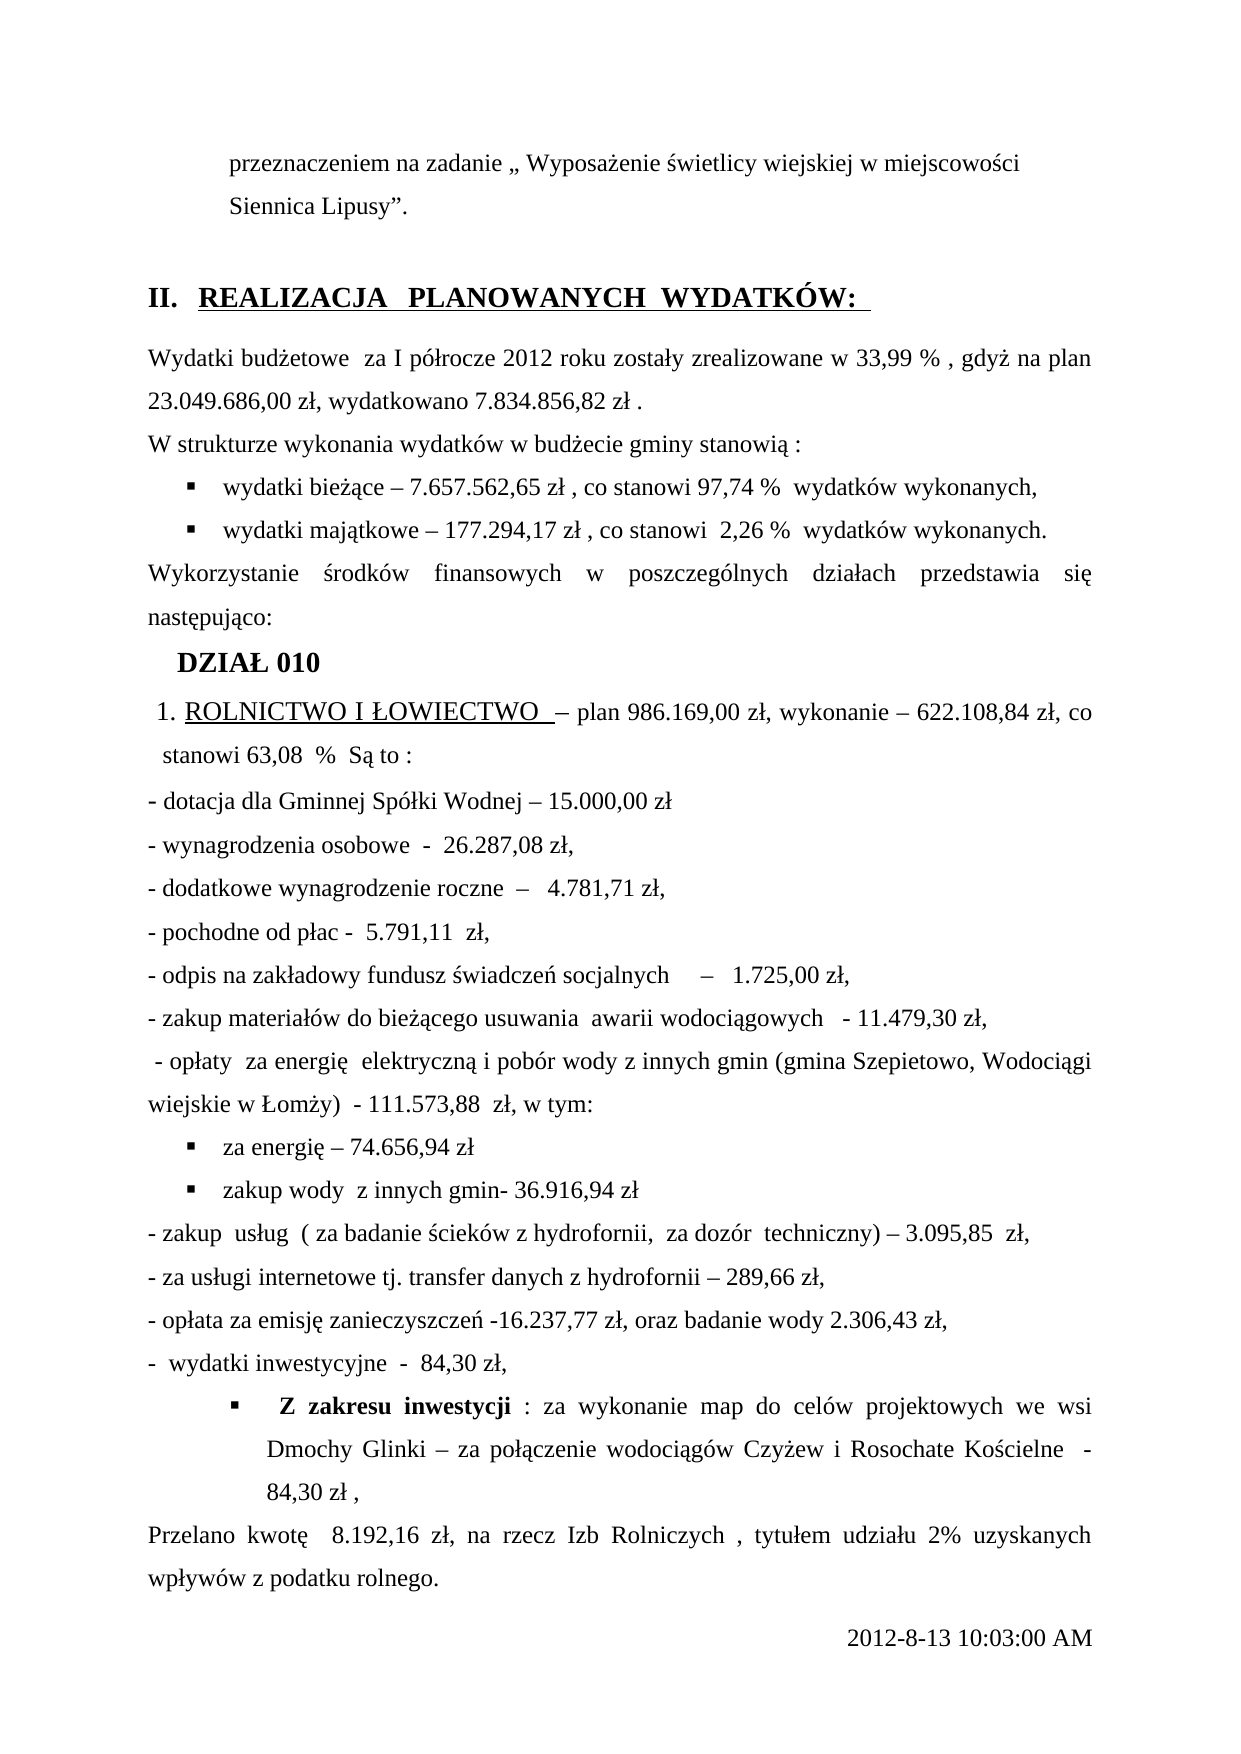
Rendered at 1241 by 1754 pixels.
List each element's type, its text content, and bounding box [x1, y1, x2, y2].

text - opłaty za energię elektryczną i pobór wody z innych gmin (gmina Szepietowo, Wodociągi wiejskie w Łomży) - 111.573,88 zł, w tym: [148, 1046, 1092, 1118]
text - opłata za emisję zanieczyszczeń -16.237,77 zł, oraz badanie wody 2.306,43 zł, [148, 1305, 1092, 1333]
text Wykorzystanie środków finansowych w poszczególnych działach przedstawia się następująco: [148, 558, 1092, 630]
text W strukturze wykonania wydatków w budżecie gminy stanowią : [148, 429, 1092, 458]
text Wydatki budżetowe za I półrocze 2012 roku zostały zrealizowane w 33,99 % , gdyż na plan 23.049.686,00 zł, wydatkowano 7.834.856,82 zł . [148, 343, 1092, 415]
list wydatki bieżące – 7.657.562,65 zł , co stanowi 97,74 % wydatków wykonanych, [185, 472, 1092, 501]
text - zakup materiałów do bieżącego usuwania awarii wodociągowych - 11.479,30 zł, [148, 1003, 1092, 1032]
list za energię – 74.656,94 zł [185, 1132, 1092, 1161]
text - dodatkowe wynagrodzenie roczne – 4.781,71 zł, [148, 873, 1092, 902]
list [191, 148, 1092, 219]
list wydatki majątkowe – 177.294,17 zł , co stanowi 2,26 % wydatków wykonanych. [185, 515, 1092, 544]
text - pochodne od płac - 5.791,11 zł, [148, 917, 1092, 945]
text - zakup usług ( za badanie ścieków z hydrofornii, za dozór techniczny) – 3.095,85 zł, [148, 1218, 1092, 1247]
text - wynagrodzenia osobowe - 26.287,08 zł, [148, 830, 1092, 859]
text II. REALIZACJA PLANOWANYCH WYDATKÓW: [148, 281, 1092, 314]
list zakup wody z innych gmin- 36.916,94 zł [185, 1175, 1092, 1204]
text - odpis na zakładowy fundusz świadczeń socjalnych – 1.725,00 zł, [148, 960, 1092, 988]
text - dotacja dla Gminnej Spółki Wodnej – 15.000,00 zł [148, 784, 1092, 815]
text Przelano kwotę 8.192,16 zł, na rzecz Izb Rolniczych , tytułem udziału 2% uzyskanych wpływów z podatku rolnego. [148, 1520, 1092, 1592]
text - za usługi internetowe tj. transfer danych z hydrofornii – 289,66 zł, [148, 1262, 1092, 1290]
text DZIAŁ 010 [148, 645, 1092, 678]
text 1. ROLNICTWO I ŁOWIECTWO – plan 986.169,00 zł, wykonanie – 622.108,84 zł, co stanowi 63,08 % Są to : [148, 695, 1092, 769]
list Z zakresu inwestycji : za wykonanie map do celów projektowych we wsi Dmochy Glinki – za połączenie wodociągów Czyżew i Rosochate Kościelne -84,30 zł , [229, 1391, 1092, 1506]
text - wydatki inwestycyjne - 84,30 zł, [148, 1348, 1092, 1377]
